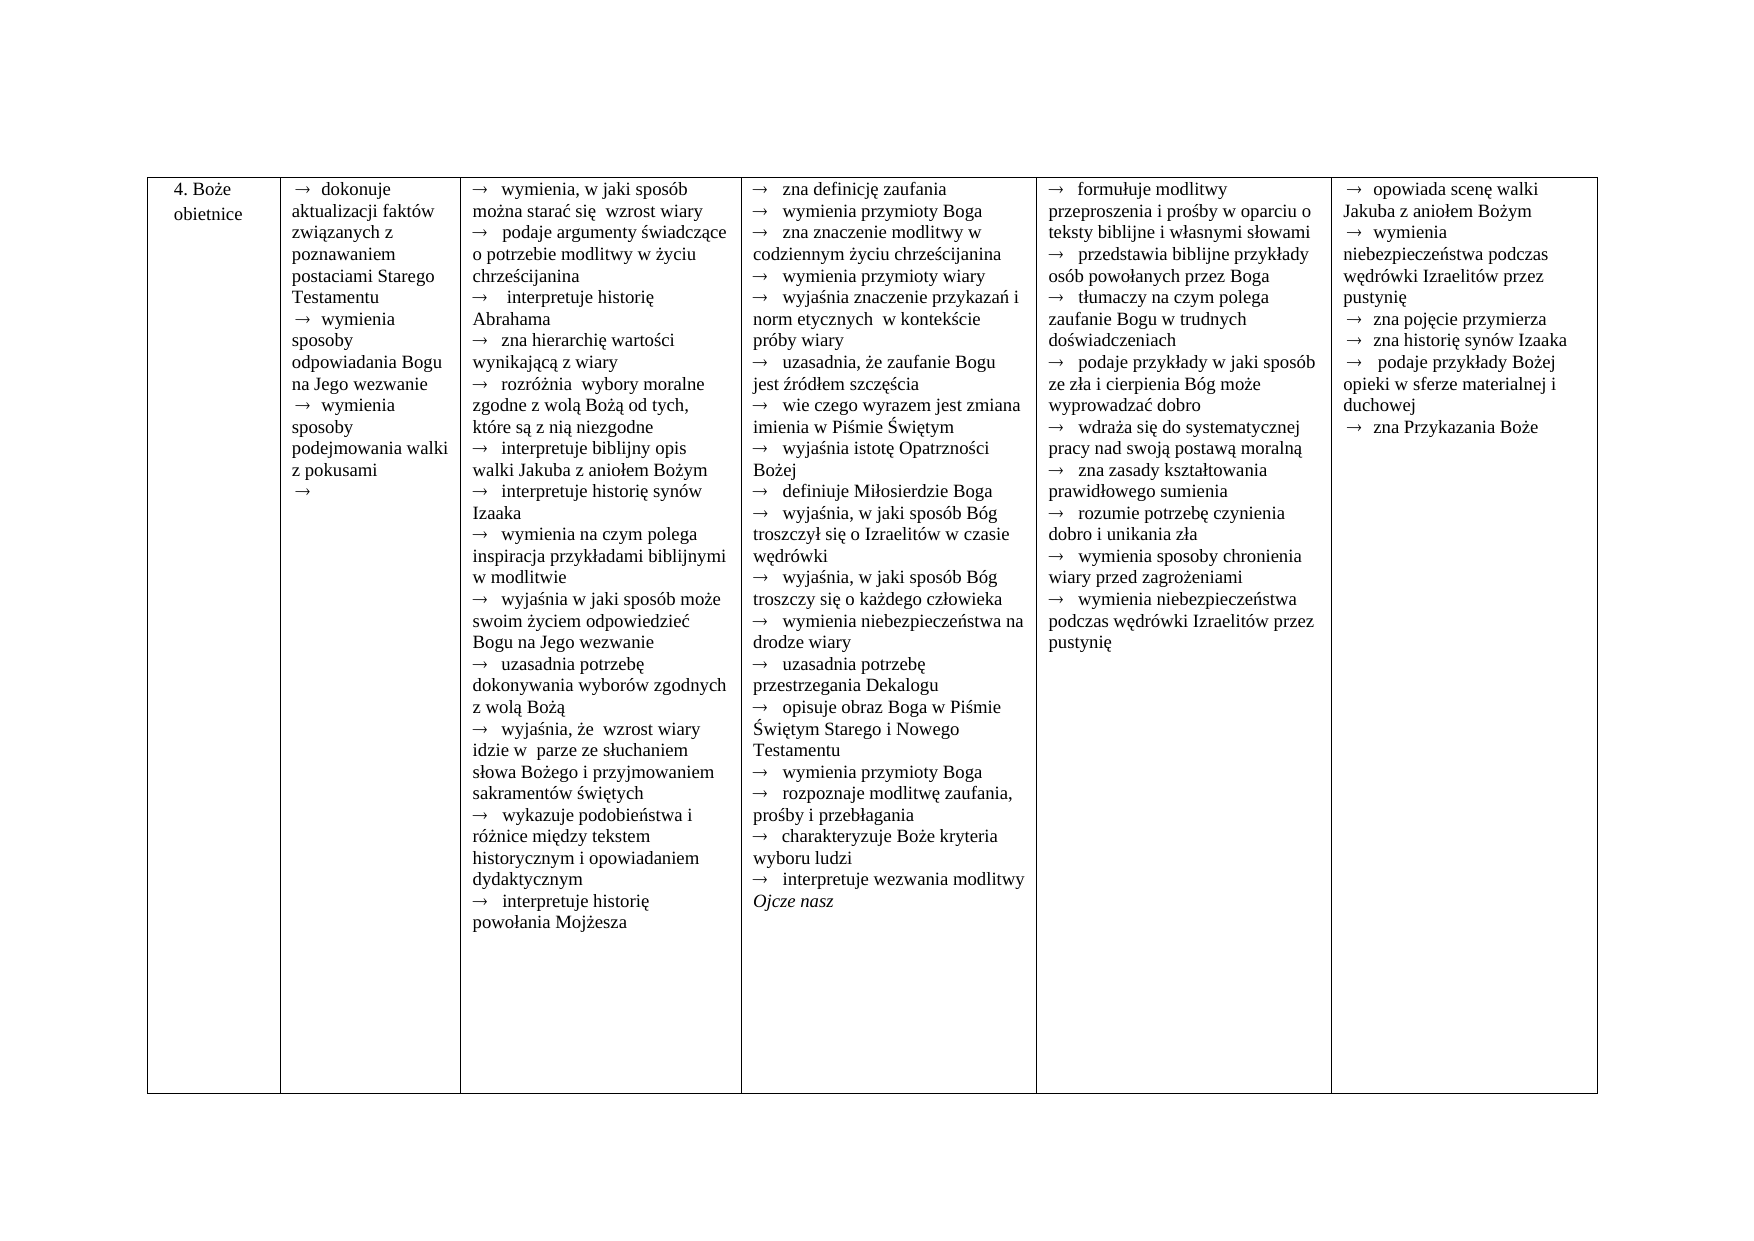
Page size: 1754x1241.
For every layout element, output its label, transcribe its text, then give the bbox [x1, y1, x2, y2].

table_cell zna definicję zaufania wymienia przymioty Boga zna znaczenie modlitwy w codziennym życiu chrześcijanina wymienia przymioty wiary wyjaśnia znaczenie przykazań i norm etycznych w kontekście próby wiary uzasadnia, że zaufanie Bogu jest źródłem szczęścia wie czego wyrazem jest zmiana imienia w Piśmie Świętym wyjaśnia istotę Opatrzności Bożej definiuje Miłosierdzie Boga wyjaśnia, w jaki sposób Bóg troszczył się o Izraelitów w czasie wędrówki wyjaśnia, w jaki sposób Bóg troszczy się o każdego człowieka wymienia niebezpieczeństwa na drodze wiary uzasadnia potrzebę przestrzegania Dekalogu opisuje obraz Boga w Piśmie Świętym Starego i Nowego Testamentu wymienia przymioty Boga rozpoznaje modlitwę zaufania, prośby i przebłagania charakteryzuje Boże kryteria wyboru ludzi interpretuje wezwania modlitwy Ojcze nasz [742, 178, 1036, 1093]
table_cell formułuje modlitwy przeproszenia i prośby w oparciu o teksty biblijne i własnymi słowami przedstawia biblijne przykłady osób powołanych przez Boga tłumaczy na czym polega zaufanie Bogu w trudnych doświadczeniach podaje przykłady w jaki sposób ze zła i cierpienia Bóg może wyprowadzać dobro wdraża się do systematycznej pracy nad swoją postawą moralną zna zasady kształtowania prawidłowego sumienia rozumie potrzebę czynienia dobro i unikania zła wymienia sposoby chronienia wiary przed zagrożeniami wymienia niebezpieczeństwa podczas wędrówki Izraelitów przez pustynię [1037, 178, 1331, 1093]
table_cell dokonuje aktualizacji faktów związanych z poznawaniem postaciami Starego Testamentu wymienia sposoby odpowiadania Bogu na Jego wezwanie wymienia sposoby podejmowania walki z pokusami [281, 178, 460, 1093]
table_cell wymienia, w jaki sposób można starać się wzrost wiary podaje argumenty świadczące o potrzebie modlitwy w życiu chrześcijanina interpretuje historię Abrahama zna hierarchię wartości wynikającą z wiary rozróżnia wybory moralne zgodne z wolą Bożą od tych, które są z nią niezgodne interpretuje biblijny opis walki Jakuba z aniołem Bożym interpretuje historię synów Izaaka wymienia na czym polega inspiracja przykładami biblijnymi w modlitwie wyjaśnia w jaki sposób może swoim życiem odpowiedzieć Bogu na Jego wezwanie uzasadnia potrzebę dokonywania wyborów zgodnych z wolą Bożą wyjaśnia, że wzrost wiary idzie w parze ze słuchaniem słowa Bożego i przyjmowaniem sakramentów świętych wykazuje podobieństwa i różnice między tekstem historycznym i opowiadaniem dydaktycznym interpretuje historię powołania Mojżesza [461, 178, 741, 1093]
table_cell 4. Boże obietnice [148, 178, 280, 1093]
table_cell opowiada scenę walki Jakuba z aniołem Bożym wymienia niebezpieczeństwa podczas wędrówki Izraelitów przez pustynię zna pojęcie przymierza zna historię synów Izaaka podaje przykłady Bożej opieki w sferze materialnej i duchowej zna Przykazania Boże [1332, 178, 1597, 1093]
